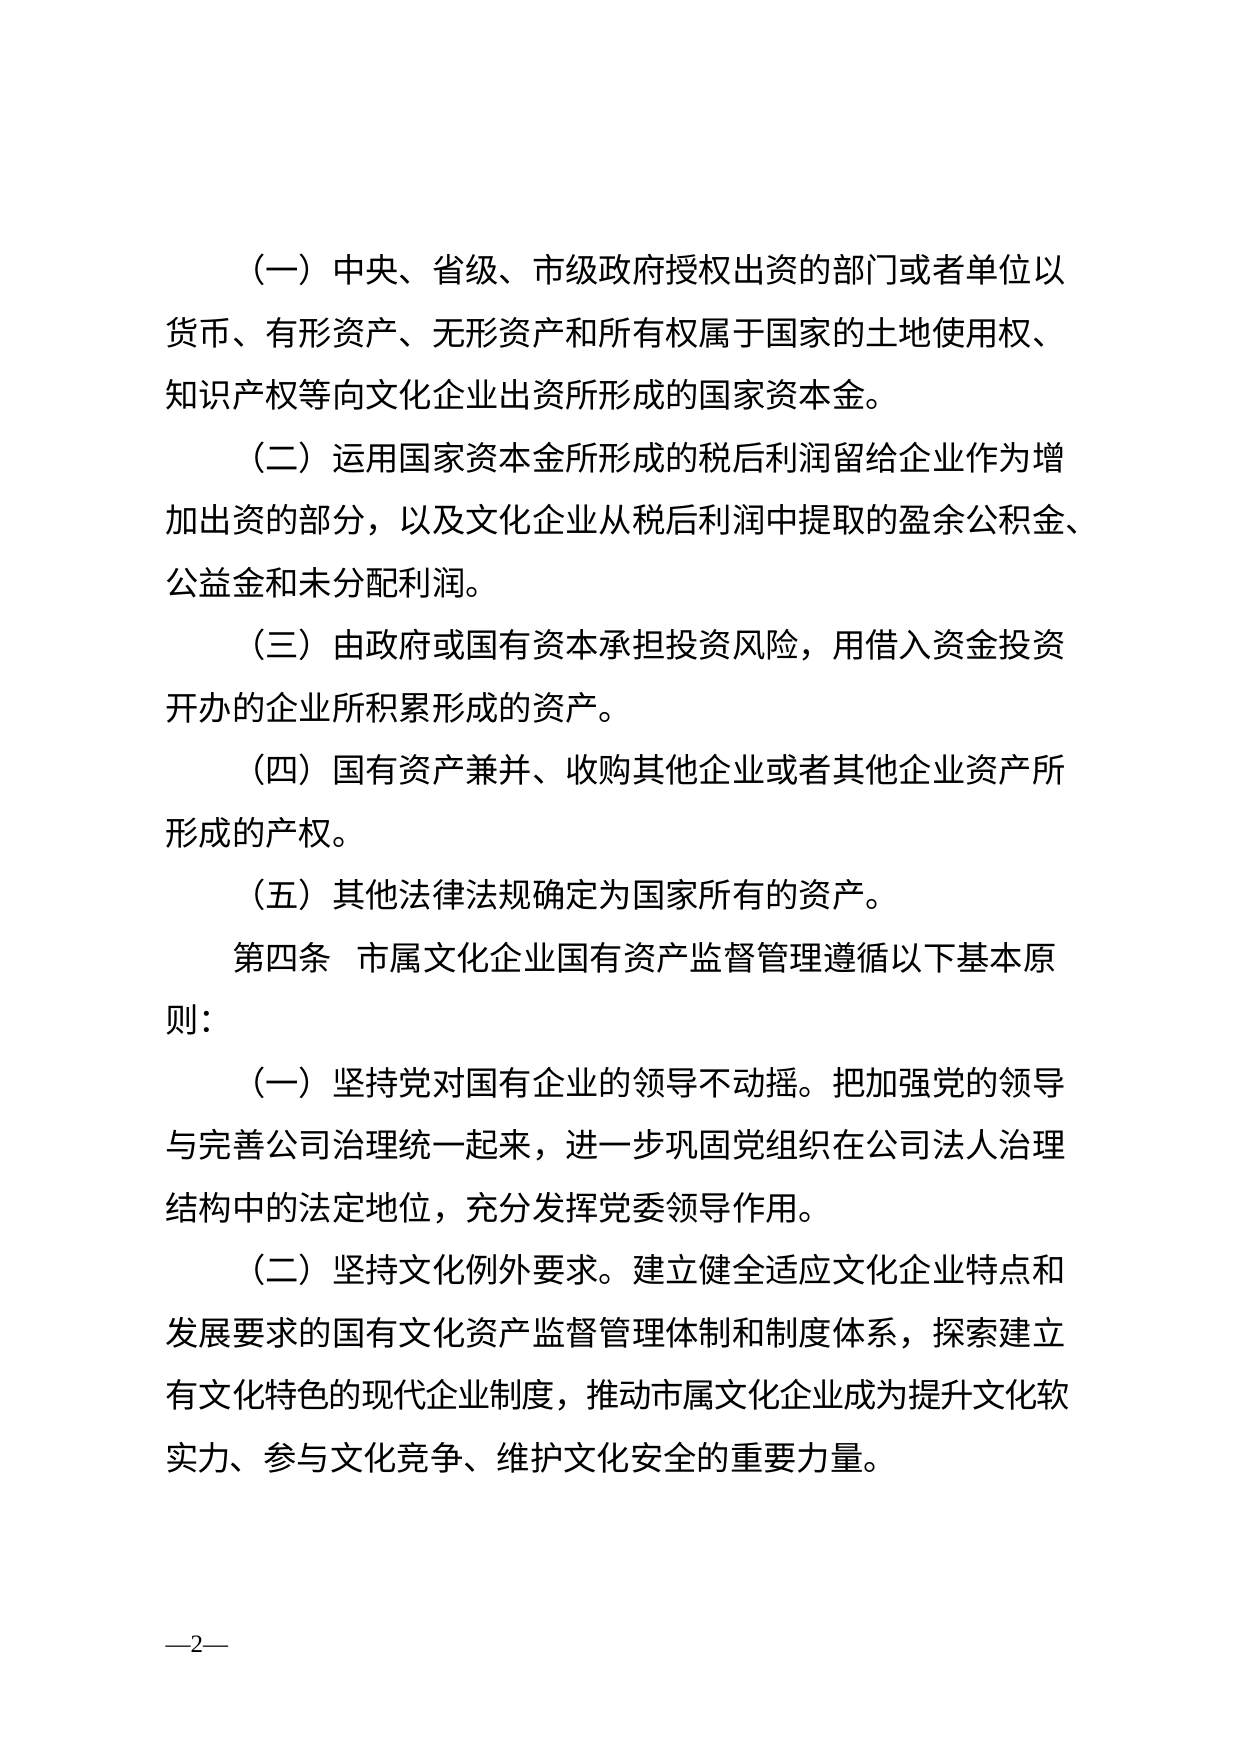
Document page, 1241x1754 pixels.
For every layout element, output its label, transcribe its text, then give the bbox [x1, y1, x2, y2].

text （二）坚持文化例外要求。建立健全适应文化企业特点和发展要求的国有文化资产监督管理体制和制度体系，探索建立有文化特色的现代企业制度，推动市属文化企业成为提升文化软实力、参与文化竞争、维护文化安全的重要力量。 [165, 1233, 1087, 1483]
text （二）运用国家资本金所形成的税后利润留给企业作为增加出资的部分，以及文化企业从税后利润中提取的盈余公积金、公益金和未分配利润。 [165, 420, 1087, 608]
text （五）其他法律法规确定为国家所有的资产。 [165, 858, 1087, 920]
text （三）由政府或国有资本承担投资风险，用借入资金投资开办的企业所积累形成的资产。 [165, 608, 1087, 733]
text （一）坚持党对国有企业的领导不动摇。把加强党的领导与完善公司治理统一起来，进一步巩固党组织在公司法人治理结构中的法定地位，充分发挥党委领导作用。 [165, 1045, 1087, 1233]
text （一）中央、省级、市级政府授权出资的部门或者单位以货币、有形资产、无形资产和所有权属于国家的土地使用权、知识产权等向文化企业出资所形成的国家资本金。 [165, 233, 1087, 420]
text 第四条 市属文化企业国有资产监督管理遵循以下基本原则： [165, 920, 1087, 1045]
text （四）国有资产兼并、收购其他企业或者其他企业资产所形成的产权。 [165, 733, 1087, 858]
